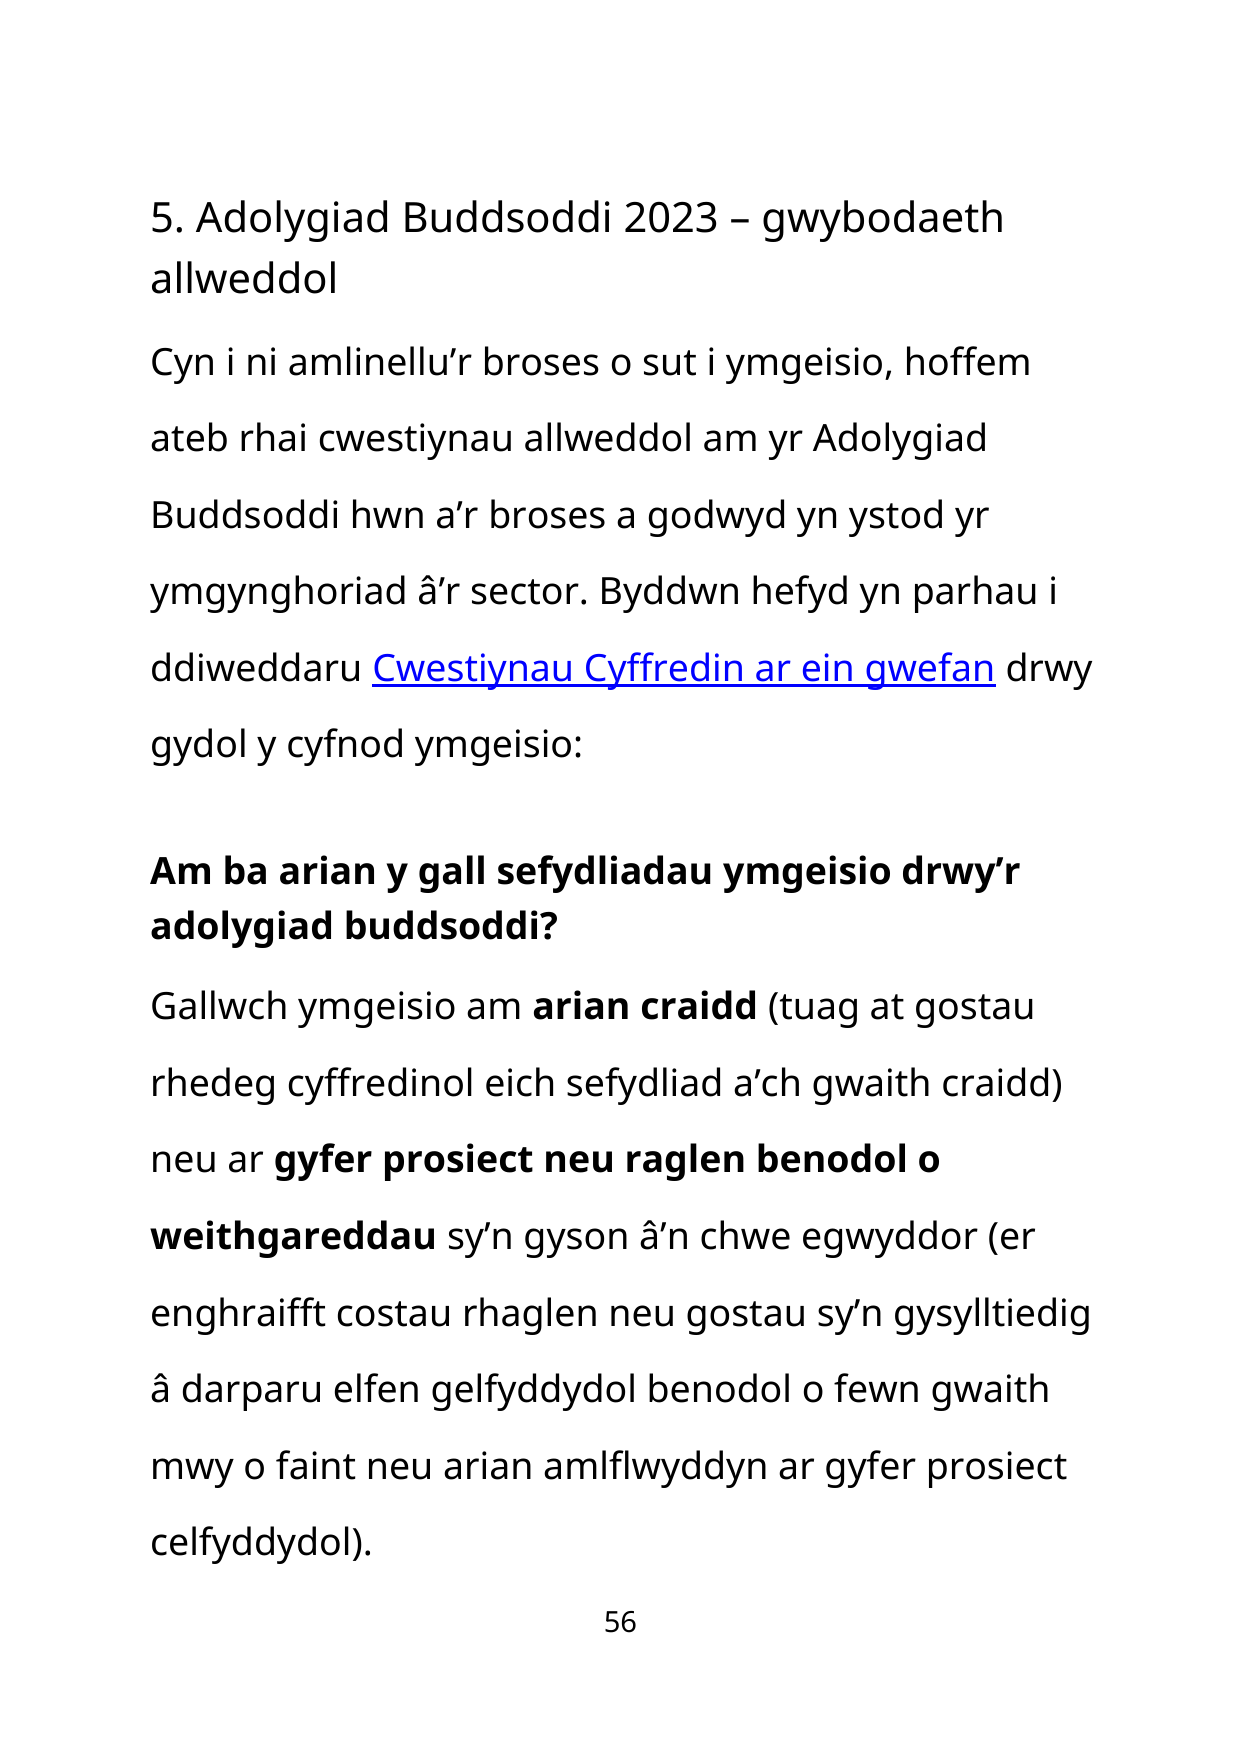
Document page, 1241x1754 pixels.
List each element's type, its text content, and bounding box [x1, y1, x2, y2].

text Cyn i ni amlinellu’r broses o sut i ymgeisio, hoffem ateb rhai cwestiynau allweddol am yr Adolygiad Buddsoddi hwn a’r broses a godwyd yn ystod yr ymgynghoriad â’r sector. Byddwn hefyd yn parhau i ddiweddaru Cwestiynau Cyffredin ar ein gwefan drwy gydol y cyfnod ymgeisio: [150, 335, 1095, 769]
subtitle 5. Adolygiad Buddsoddi 2023 – gwybodaeth allweddol [150, 187, 1090, 306]
subtitle Am ba arian y gall sefydliadau ymgeisio drwy’r adolygiad buddsoddi? [150, 844, 1090, 951]
text Gallwch ymgeisio am arian craidd (tuag at gostau rhedeg cyffredinol eich sefydliad a’ch gwaith craidd) neu ar gyfer prosiect neu raglen benodol o weithgareddau sy’n gyson â’n chwe egwyddor (er enghraifft costau rhaglen neu gostau sy’n gysylltiedig â darparu elfen gelfyddydol benodol o fewn gwaith mwy o faint neu arian amlflwyddyn ar gyfer prosiect celfyddydol). [150, 979, 1095, 1567]
